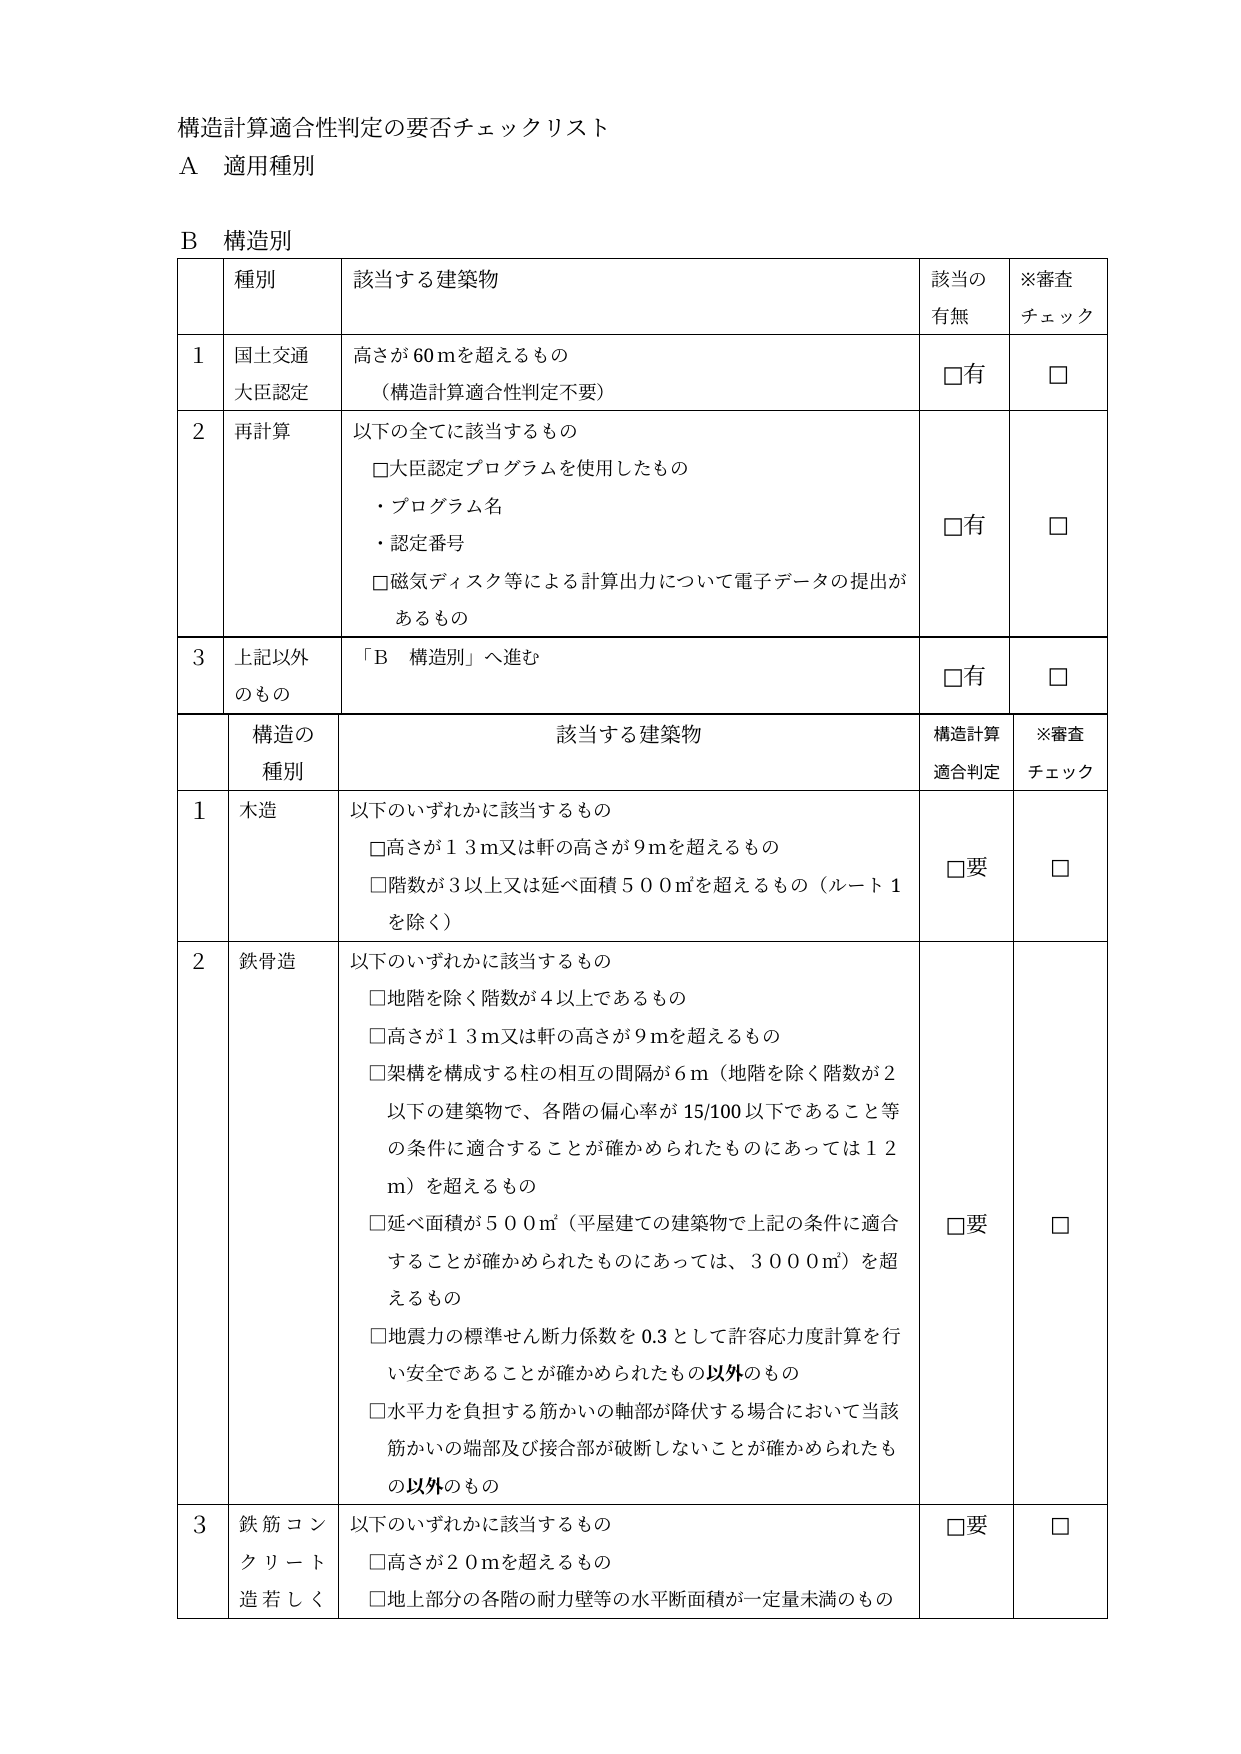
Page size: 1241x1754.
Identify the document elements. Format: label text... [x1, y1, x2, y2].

table_header 該当する建築物 [339, 715, 919, 789]
table_cell 「Ｂ 構造別」へ進む [342, 638, 919, 712]
table_cell 上記以外 のもの [224, 638, 341, 712]
table_cell □有 [920, 638, 1009, 712]
table_cell 再計算 [224, 411, 341, 636]
table_cell □ [1014, 942, 1107, 1504]
table_cell □ [1014, 791, 1107, 941]
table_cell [229, 1505, 338, 1618]
text Ａ 適用種別 [177, 146, 1063, 183]
table_cell □要 [920, 942, 1013, 1504]
table_header [178, 715, 228, 789]
table_cell 木造 [229, 791, 338, 941]
table_cell □有 [920, 335, 1009, 410]
table_cell 以下の全てに該当するもの □大臣認定プログラムを使用したもの ・プログラム名 ・認定番号 □磁気ディスク等による計算出力について電子データの提出があるもの [342, 411, 919, 636]
text 構造計算適合性判定の要否チェックリスト [177, 108, 1063, 146]
table_header 構造の 種別 [229, 715, 338, 789]
table_cell １ [178, 335, 223, 410]
table_cell １ [178, 791, 228, 941]
table_cell 以下のいずれかに該当するもの □高さが１３ｍ又は軒の高さが９ｍを超えるもの □階数が３以上又は延べ面積５００㎡を超えるもの（ルート1を除く） [339, 791, 919, 941]
table_cell □要 [920, 1505, 1013, 1618]
table_header 構造計算 適合判定 [920, 715, 1013, 789]
table_header 該当する建築物 [342, 259, 919, 334]
table_cell 鉄骨造 [229, 942, 338, 1504]
table_cell 以下のいずれかに該当するもの □地階を除く階数が４以上であるもの □高さが１３ｍ又は軒の高さが９ｍを超えるもの □架構を構成する柱の相互の間隔が６ｍ（地階を除く階数が２以下の建築物で、各階の偏心率が15/100以下であること等の条件に適合することが確かめられたものにあっては１２ｍ）を超えるもの □延べ面積が５００㎡（平屋建ての建築物で上記の条件に適合することが確かめられたものにあっては、３０００㎡）を超えるもの □地震力の標準せん断力係数を0.3として許容応力度計算を行い安全であることが確かめられたもの以外のもの □水平力を負担する筋かいの軸部が降伏する場合において当該筋かいの端部及び接合部が破断しないことが確かめられたもの以外のもの [339, 942, 919, 1504]
table_cell □ [1014, 1505, 1107, 1618]
table_cell 国土交通 大臣認定 [224, 335, 341, 410]
table_cell ２ [178, 411, 223, 636]
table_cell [339, 1505, 919, 1618]
table_cell □要 [920, 791, 1013, 941]
table_cell □ [1010, 335, 1107, 410]
table_header ※審査 チェック [1010, 259, 1107, 334]
table_cell 高さが60ｍを超えるもの （構造計算適合性判定不要） [342, 335, 919, 410]
table_cell ３ [178, 638, 223, 712]
table_header 種別 [224, 259, 341, 334]
table_cell ３ [178, 1505, 228, 1618]
table_cell □ [1010, 638, 1107, 712]
table_header ※審査 チェック [1014, 715, 1107, 789]
text Ｂ 構造別 [177, 221, 1063, 258]
table_cell ２ [178, 942, 228, 1504]
table_header [178, 259, 223, 334]
table_cell □有 [920, 411, 1009, 636]
table_header 該当の 有無 [920, 259, 1009, 334]
table_cell □ [1010, 411, 1107, 636]
